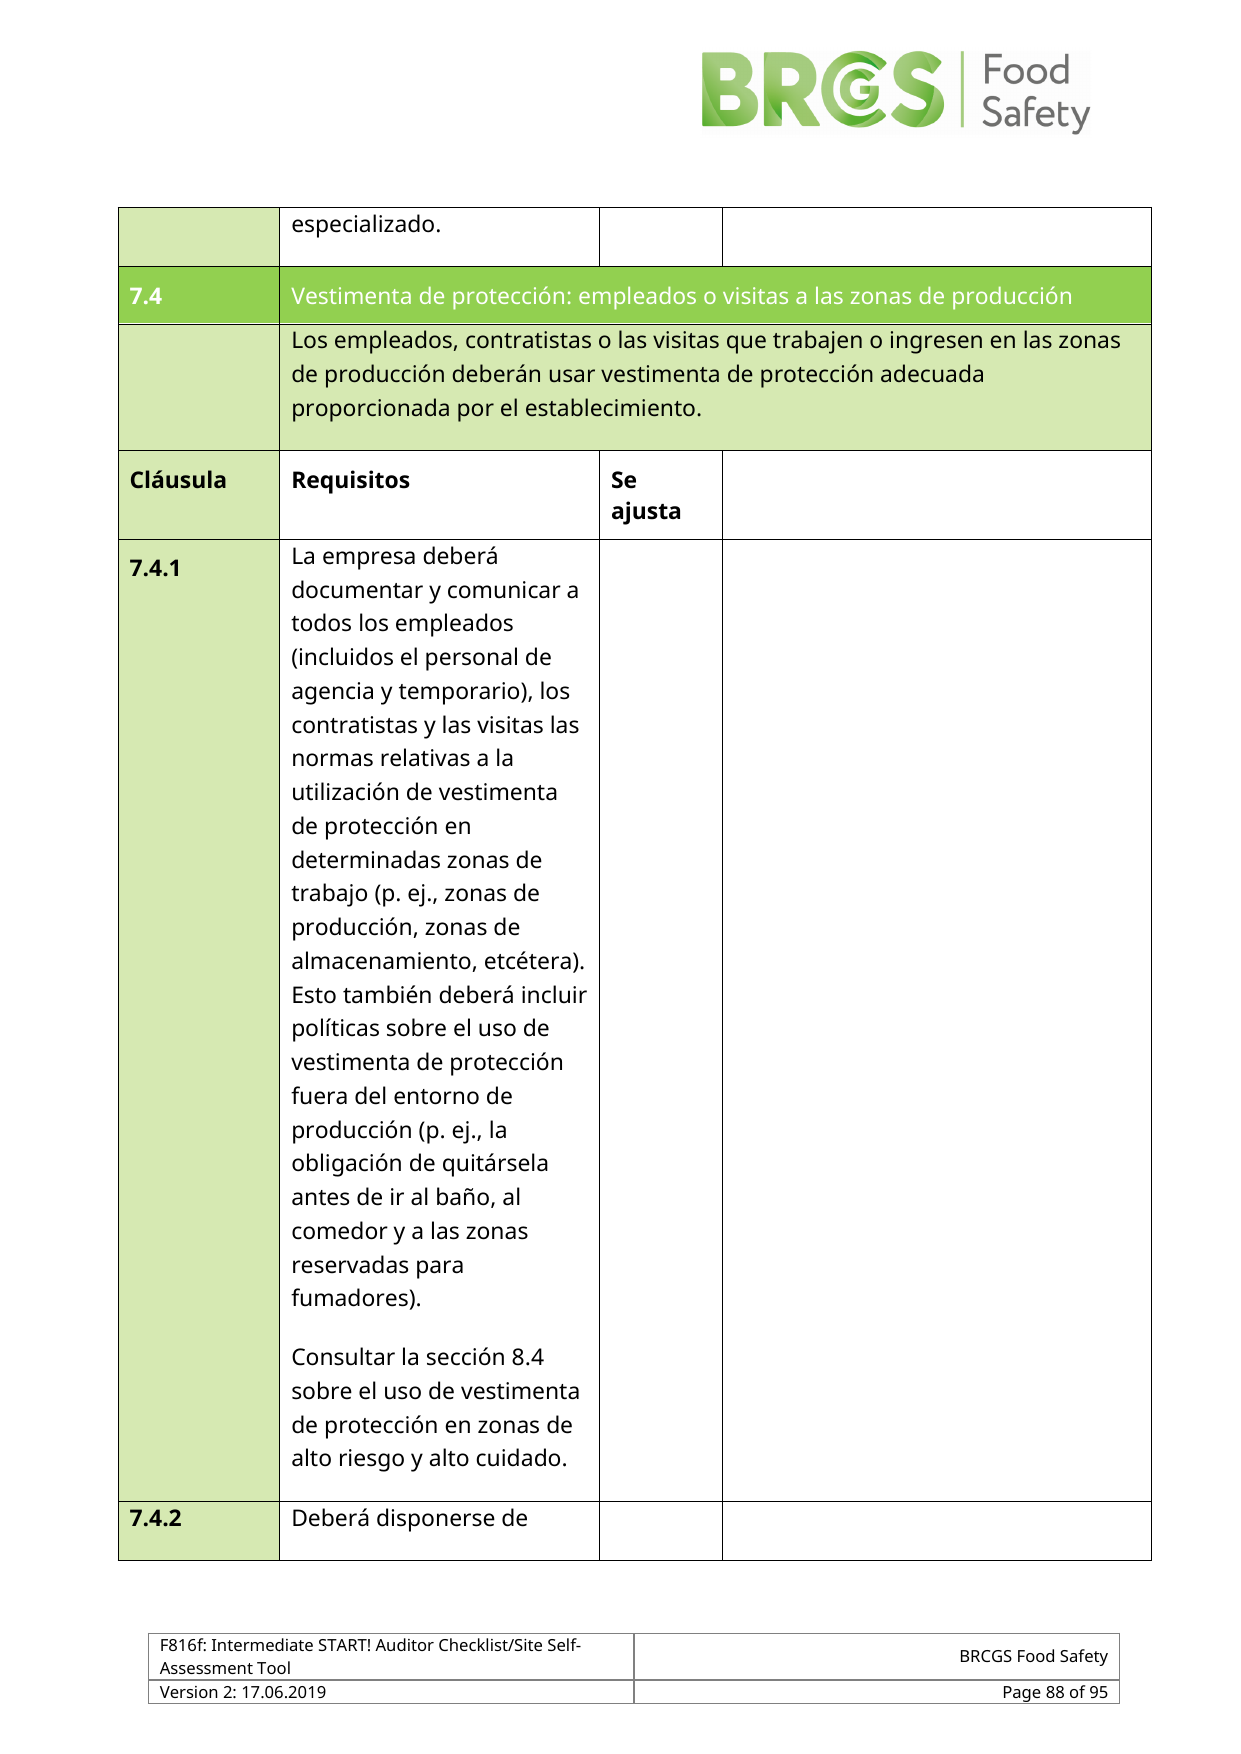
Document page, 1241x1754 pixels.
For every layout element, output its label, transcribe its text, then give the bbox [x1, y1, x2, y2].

table_cell Vestimenta de protección: empleados o visitas a las zonas de producción [280, 267, 1151, 323]
table_cell 7.4 [119, 267, 279, 323]
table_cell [280, 208, 599, 266]
table_cell [723, 540, 1151, 1501]
table_cell [600, 540, 722, 1501]
picture [699, 47, 1093, 138]
table_cell [600, 1502, 722, 1560]
table_cell 7.4.1 [119, 540, 279, 1501]
table_cell 7.3.3 [119, 208, 279, 266]
table_cell [119, 325, 279, 450]
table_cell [280, 1502, 599, 1560]
table_cell Se ajusta [600, 451, 722, 539]
table_cell 7.4.2 [119, 1502, 279, 1560]
table_cell Cláusula [119, 451, 279, 539]
table_cell Los empleados, contratistas o las visitas que trabajen o ingresen en las zonas de producción deberán usar vestimenta de protección adecuada proporcionada por el establecimiento. [280, 325, 1151, 450]
table_cell [600, 208, 722, 266]
table_cell La empresa deberá documentar y comunicar a todos los empleados (incluidos el personal de agencia y temporario), los contratistas y las visitas las normas relativas a la utilización de vestimenta de protección en determinadas zonas de trabajo (p. ej., zonas de producción, zonas de almacenamiento, etcétera). Esto también deberá incluir políticas sobre el uso de vestimenta de protección fuera del entorno de producción (p. ej., la obligación de quitársela antes de ir al baño, al comedor y a las zonas reservadas para fumadores). Consultar la sección 8.4 sobre el uso de vestimenta de protección en zonas de alto riesgo y alto cuidado. [280, 540, 599, 1501]
table_cell [723, 208, 1151, 266]
table_cell Requisitos [280, 451, 599, 539]
table_cell [723, 451, 1151, 539]
table_cell [723, 1502, 1151, 1560]
